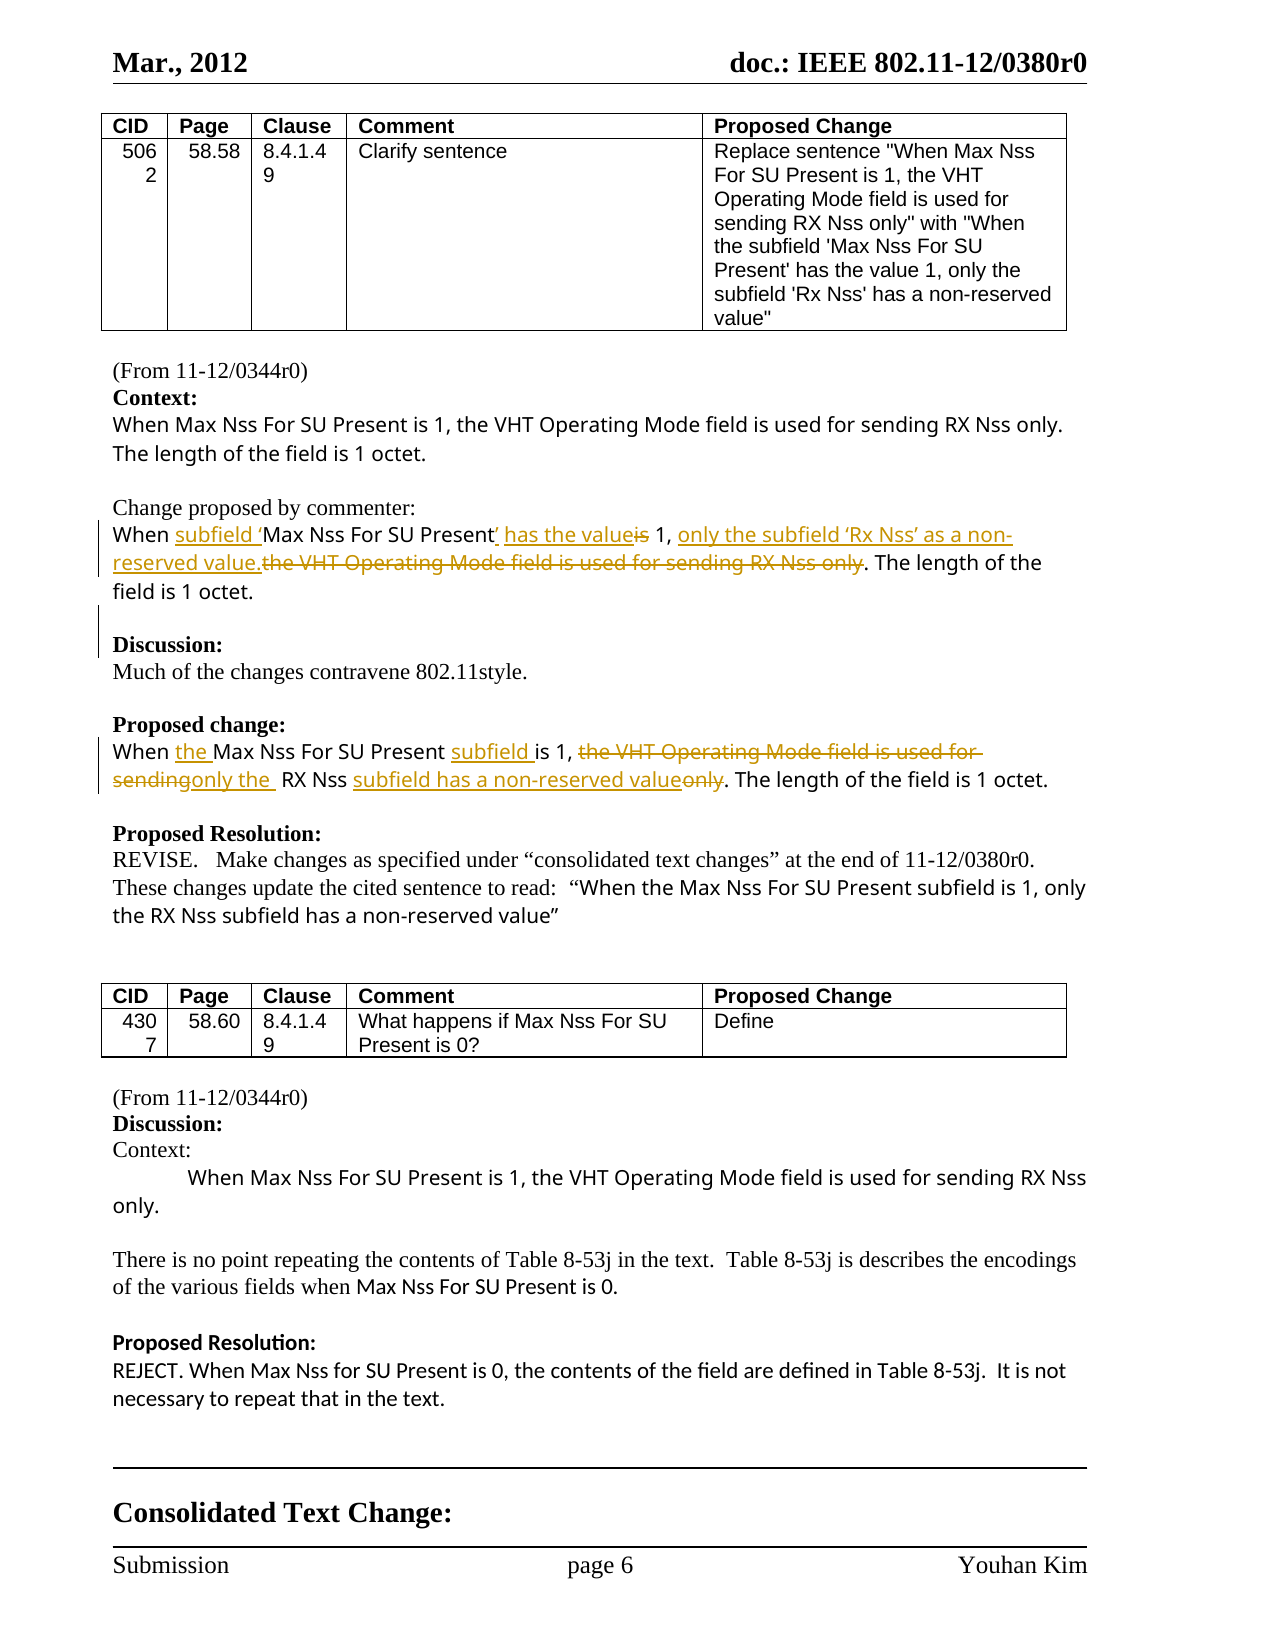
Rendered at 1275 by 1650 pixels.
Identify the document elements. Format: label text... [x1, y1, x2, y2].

text There is no point repeating the contents of Table 8-53j in the text. Table 8-53j is describes the encodings of the various fields when Max Nss For SU Present is 0. [112, 1246, 1087, 1301]
text Proposed change: [112, 711, 1087, 737]
text Consolidated Text Change: [112, 1495, 1087, 1529]
text Discussion: [112, 632, 1087, 658]
table_cell Clarify sentence [347, 139, 702, 330]
text REVISE. Make changes as specified under “consolidated text changes” at the end of 11-12/0380r0. These changes update the cited sentence to read: “When the Max Nss For SU Present subfield is 1, only the RX Nss subfield has a non-reserved value” [112, 847, 1087, 930]
text When Max Nss For SU Present 1, . The length of the field is 1 octet. [112, 520, 1087, 605]
table_cell 4307 [102, 1009, 167, 1056]
table_cell 8.4.1.49 [252, 1009, 346, 1056]
table_header Clause [252, 114, 346, 137]
text Context: [112, 384, 1087, 410]
table_cell 58.60 [168, 1009, 251, 1056]
text Context: [112, 1137, 1087, 1163]
table_header Proposed Change [703, 984, 1066, 1007]
table_cell Replace sentence "When Max Nss For SU Present is 1, the VHT Operating Mode field is used for sending RX Nss only" with "When the subfield 'Max Nss For SU Present' has the value 1, only the subfield 'Rx Nss' has a non-reserved value" [703, 139, 1066, 330]
table_header CID [102, 984, 167, 1007]
table_header Proposed Change [703, 114, 1066, 137]
table_cell What happens if Max Nss For SU Present is 0? [347, 1009, 702, 1056]
table_header Page [168, 984, 251, 1007]
text Change proposed by commenter: [112, 493, 1087, 520]
text When Max Nss For SU Present is 1, RX Nss . The length of the field is 1 octet. [112, 737, 1087, 794]
text (From 11-12/0344r0) [112, 1084, 1087, 1110]
table_header Comment [347, 984, 702, 1007]
table_cell Define [703, 1009, 1066, 1056]
text Discussion: [112, 1110, 1087, 1137]
table_header Comment [347, 114, 702, 137]
text Proposed Resolution: [112, 820, 1087, 847]
table_cell 5062 [102, 139, 167, 330]
table_header Page [168, 114, 251, 137]
text When Max Nss For SU Present is 1, the VHT Operating Mode field is used for sending RX Nss only. The length of the field is 1 octet. [112, 410, 1087, 467]
table_cell 8.4.1.49 [252, 139, 346, 330]
text Proposed Resolution: [112, 1328, 1087, 1357]
table_header CID [102, 114, 167, 137]
text REJECT. When Max Nss for SU Present is 0, the contents of the field are defined in Table 8-53j. It is not necessary to repeat that in the text. [112, 1357, 1087, 1413]
table_cell 58.58 [168, 139, 251, 330]
text (From 11-12/0344r0) [112, 358, 1087, 384]
text When Max Nss For SU Present is 1, the VHT Operating Mode field is used for sending RX Nss only. [112, 1163, 1087, 1220]
text Much of the changes contravene 802.11style. [112, 658, 1087, 684]
table_header Clause [252, 984, 346, 1007]
